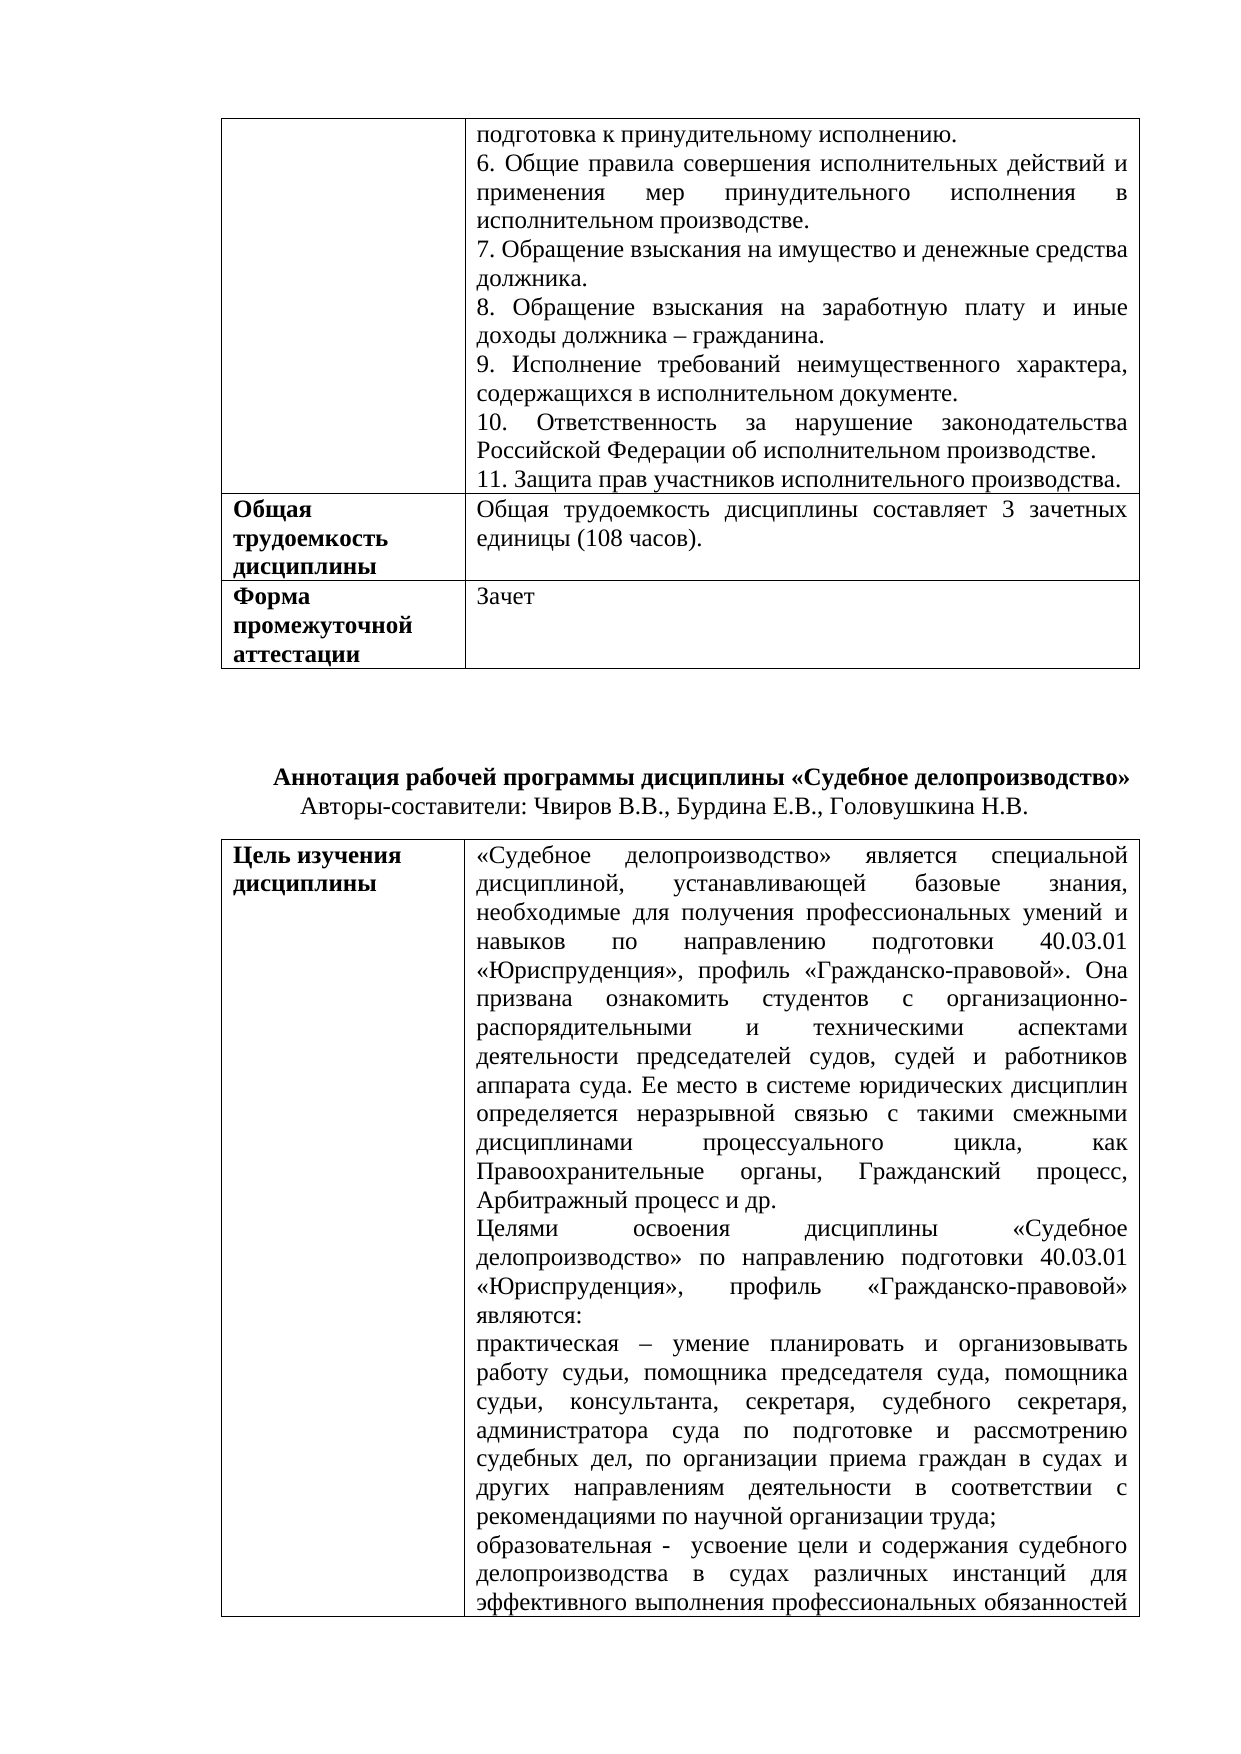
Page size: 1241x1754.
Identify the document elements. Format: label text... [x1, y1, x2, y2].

table_cell Общая трудоемкость дисциплины [222, 494, 465, 580]
text Аннотация рабочей программы дисциплины «Судебное делопроизводство» [177, 762, 1152, 791]
table_cell Форма промежуточной аттестации [222, 581, 465, 667]
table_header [222, 840, 464, 1616]
table_cell Зачет [466, 581, 1139, 667]
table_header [465, 840, 1139, 1616]
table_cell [466, 119, 1139, 493]
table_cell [222, 119, 465, 493]
table_cell Общая трудоемкость дисциплины составляет 3 зачетных единицы (108 часов). [466, 494, 1139, 580]
text Авторы-составители: Чвиров В.В., Бурдина Е.В., Головушкина Н.В. [177, 791, 1152, 820]
